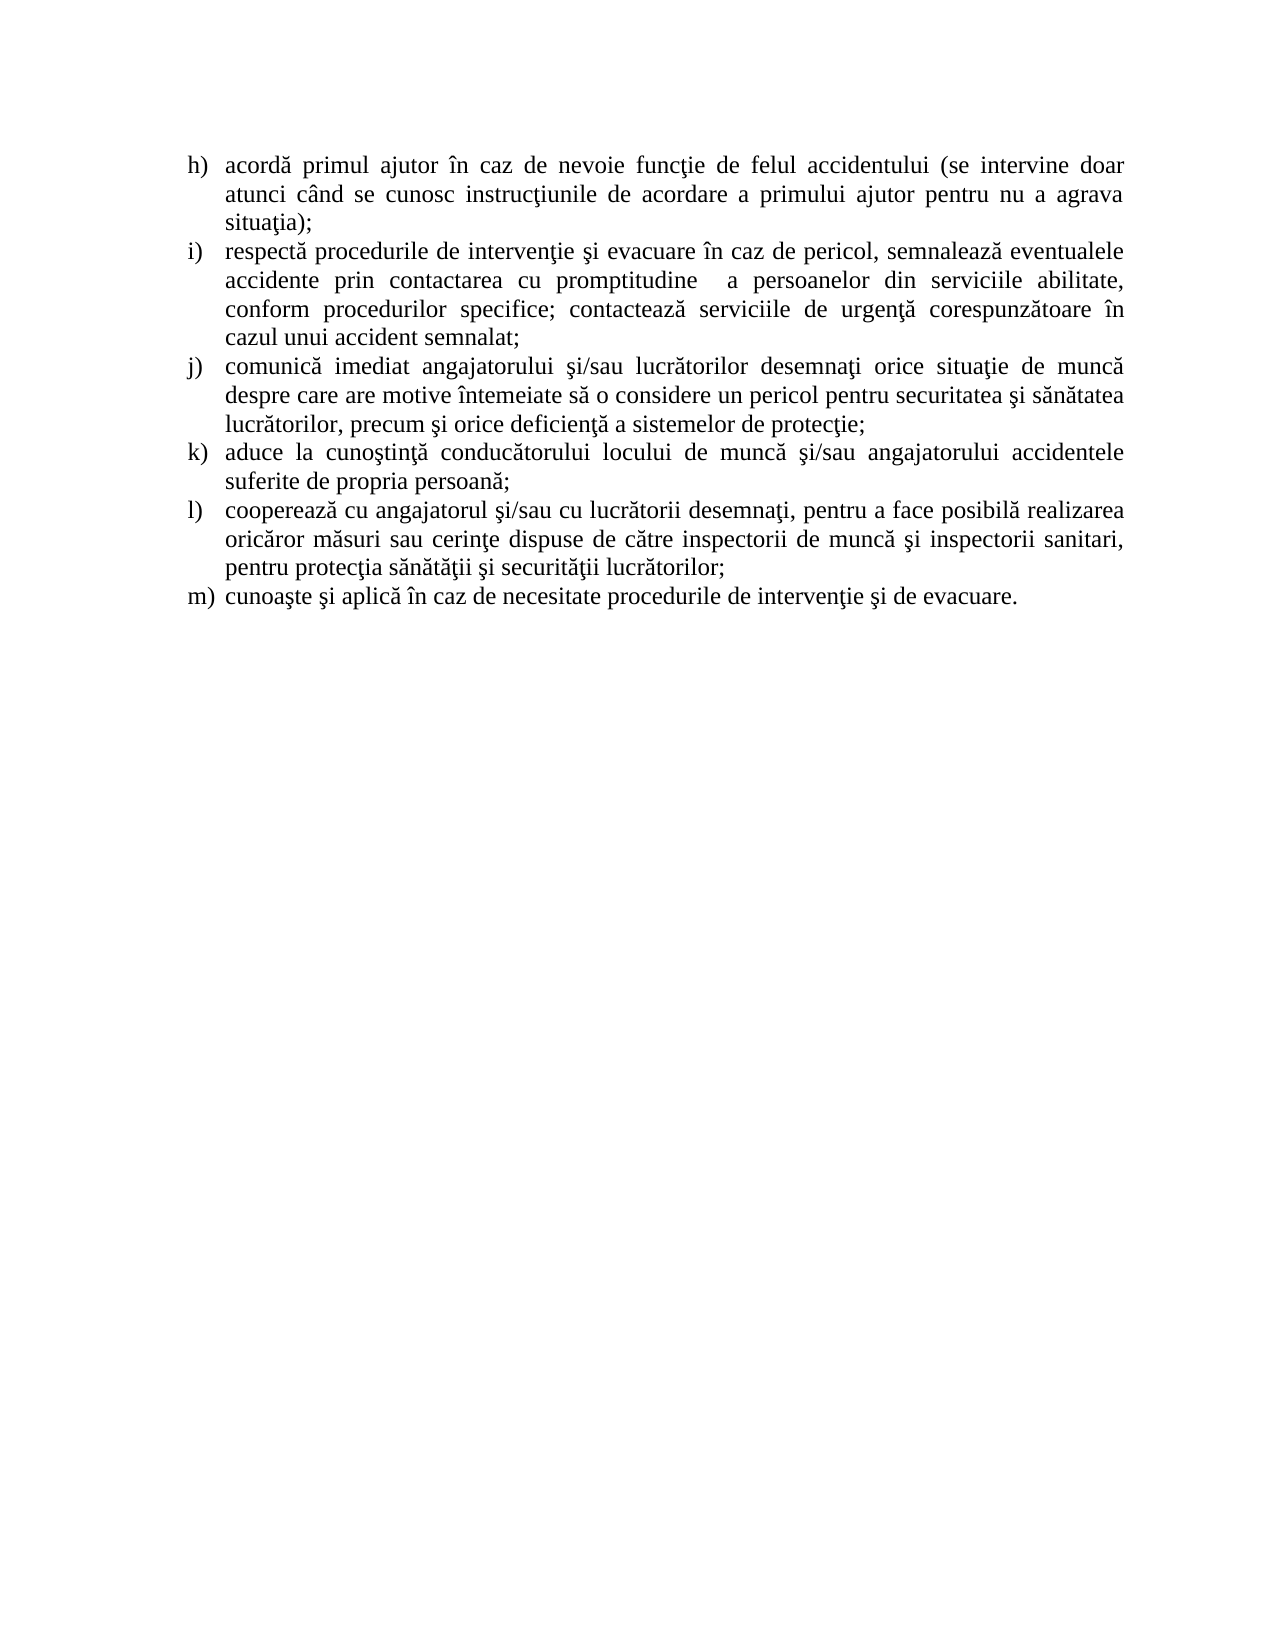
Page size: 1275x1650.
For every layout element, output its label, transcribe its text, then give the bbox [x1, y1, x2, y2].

list cunoaşte şi aplică în caz de necesitate procedurile de intervenţie şi de evacuare. [187, 581, 1125, 610]
list cooperează cu angajatorul şi/sau cu lucrătorii desemnaţi, pentru a face posibilă realizarea oricăror măsuri sau cerinţe dispuse de către inspectorii de muncă şi inspectorii sanitari, pentru protecţia sănătăţii şi securităţii lucrătorilor; [187, 495, 1125, 581]
list acordă primul ajutor în caz de nevoie funcţie de felul accidentului (se intervine doar atunci când se cunosc instrucţiunile de acordare a primului ajutor pentru nu a agrava situaţia); [187, 150, 1125, 236]
list aduce la cunoştinţă conducătorului locului de muncă şi/sau angajatorului accidentele suferite de propria persoană; [187, 437, 1125, 495]
list respectă procedurile de intervenţie şi evacuare în caz de pericol, semnalează eventualele accidente prin contactarea cu promptitudine a persoanelor din serviciile abilitate, conform procedurilor specifice; contactează serviciile de urgenţă corespunzătoare în cazul unui accident semnalat; [187, 236, 1125, 351]
list comunică imediat angajatorului şi/sau lucrătorilor desemnaţi orice situaţie de muncă despre care are motive întemeiate să o considere un pericol pentru securitatea şi sănătatea lucrătorilor, precum şi orice deficienţă a sistemelor de protecţie; [187, 351, 1125, 437]
